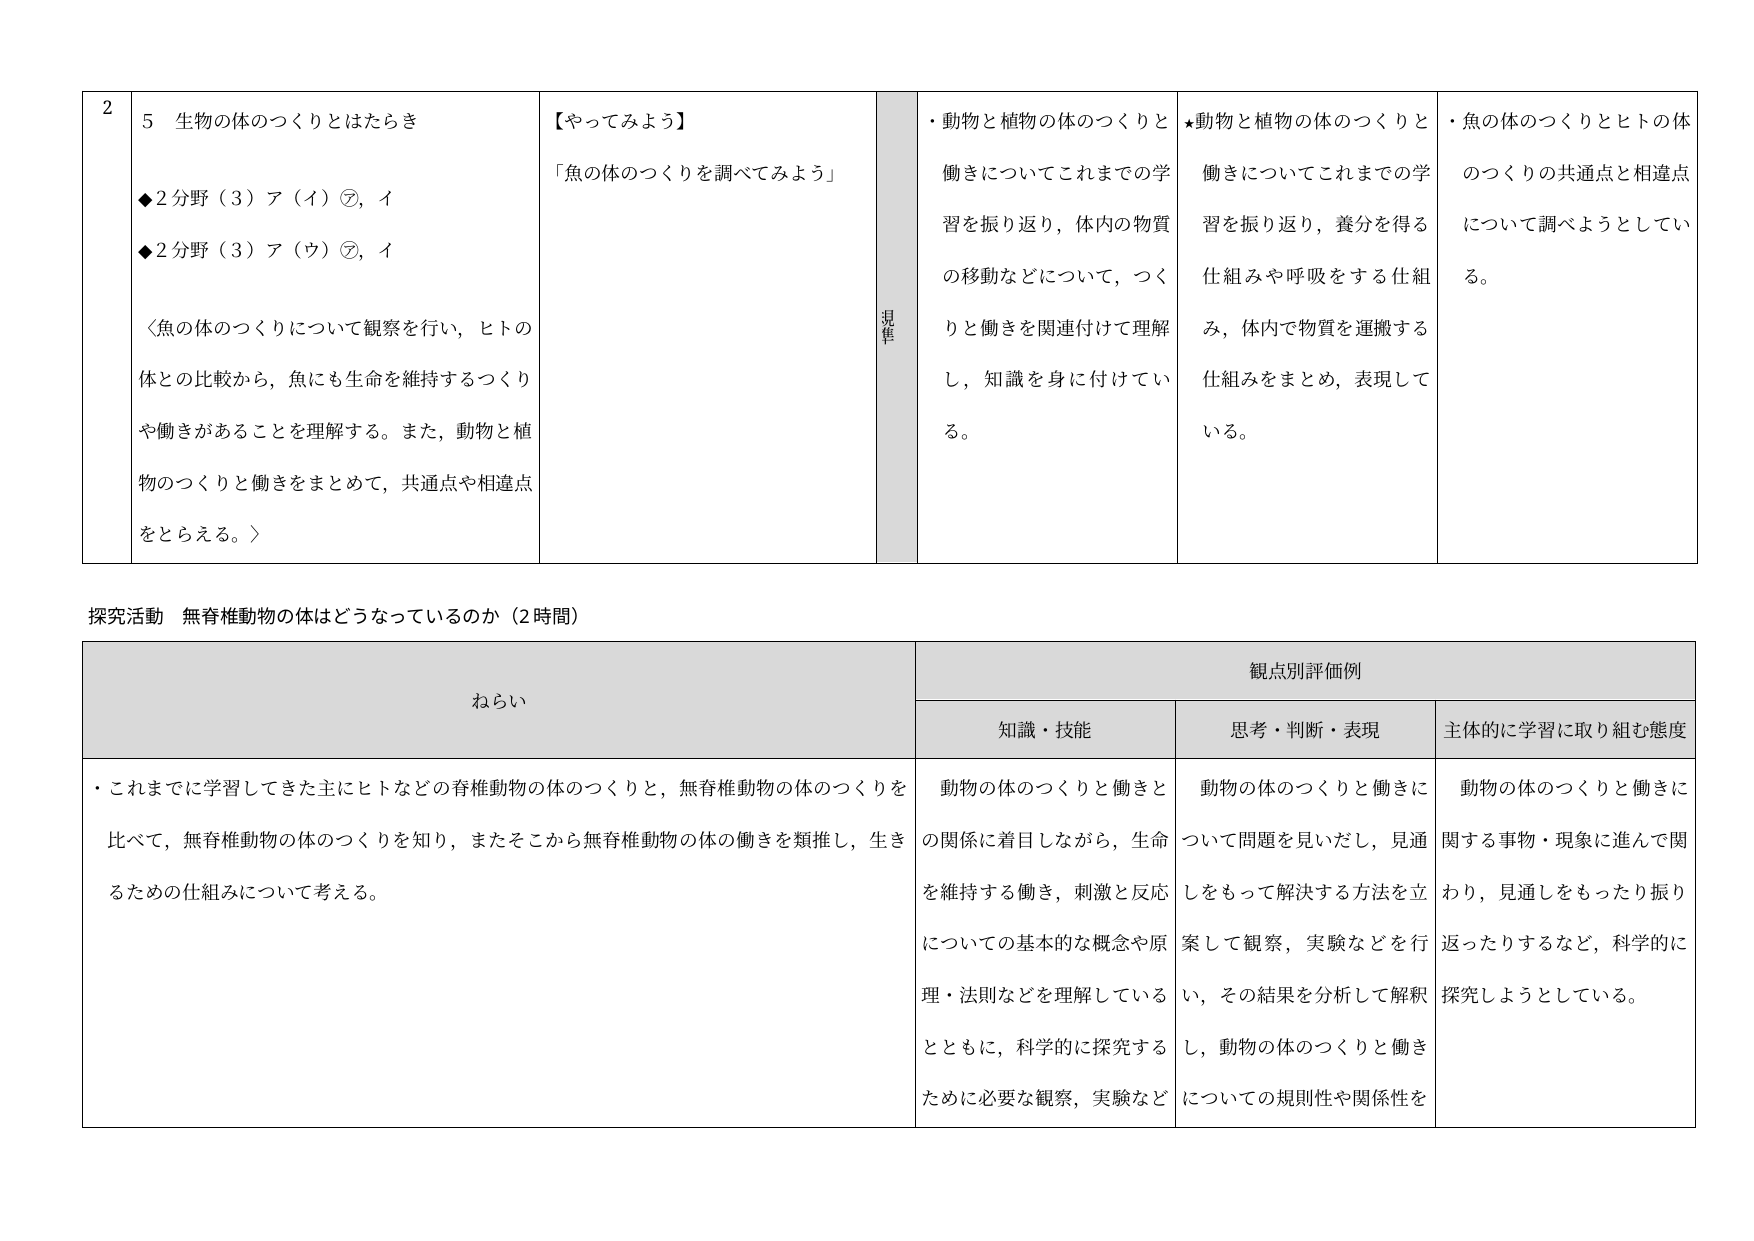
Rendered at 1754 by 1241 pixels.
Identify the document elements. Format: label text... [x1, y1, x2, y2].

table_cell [83, 759, 915, 1127]
table_cell 知識・技能 [916, 701, 1175, 758]
table_cell ５ 生物の体のつくりとはたらき ◆２分野（３）ア（イ）㋐，イ ◆２分野（３）ア（ウ）㋐，イ 〈魚の体のつくりについて観察を行い，ヒトの体との比較から，魚にも生命を維持するつくりや働きがあることを理解する。また，動物と植物のつくりと働きをまとめて，共通点や相違点をとらえる。〉 [132, 92, 539, 562]
table_cell 2 [83, 92, 131, 562]
table_cell ・動物と植物の体のつくりと働きについてこれまでの学習を振り返り，体内の物質の移動などについて，つくりと働きを関連付けて理解し，知識を身に付けている。 [918, 92, 1177, 562]
table_header 観点別評価例 [916, 642, 1695, 699]
table_cell 思考・判断・表現 [1176, 701, 1435, 758]
table_cell ★動物と植物の体のつくりと働きについてこれまでの学習を振り返り，養分を得る仕組みや呼吸をする仕組み，体内で物質を運搬する仕組みをまとめ，表現している。 [1178, 92, 1437, 562]
table_header ねらい [83, 642, 915, 758]
text 探究活動 無脊椎動物の体はどうなっているのか（2時間） [89, 589, 1665, 641]
table_cell ・魚の体のつくりとヒトの体のつくりの共通点と相違点について調べようとしている。 [1438, 92, 1697, 562]
table_cell 【やってみよう】 「魚の体のつくりを調べてみよう」 [540, 92, 876, 562]
table_cell 主体的に学習に取り組む態度 [1436, 701, 1695, 758]
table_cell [916, 759, 1175, 1127]
table_cell 規準 [877, 92, 917, 562]
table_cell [1436, 759, 1695, 1127]
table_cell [1176, 759, 1435, 1127]
